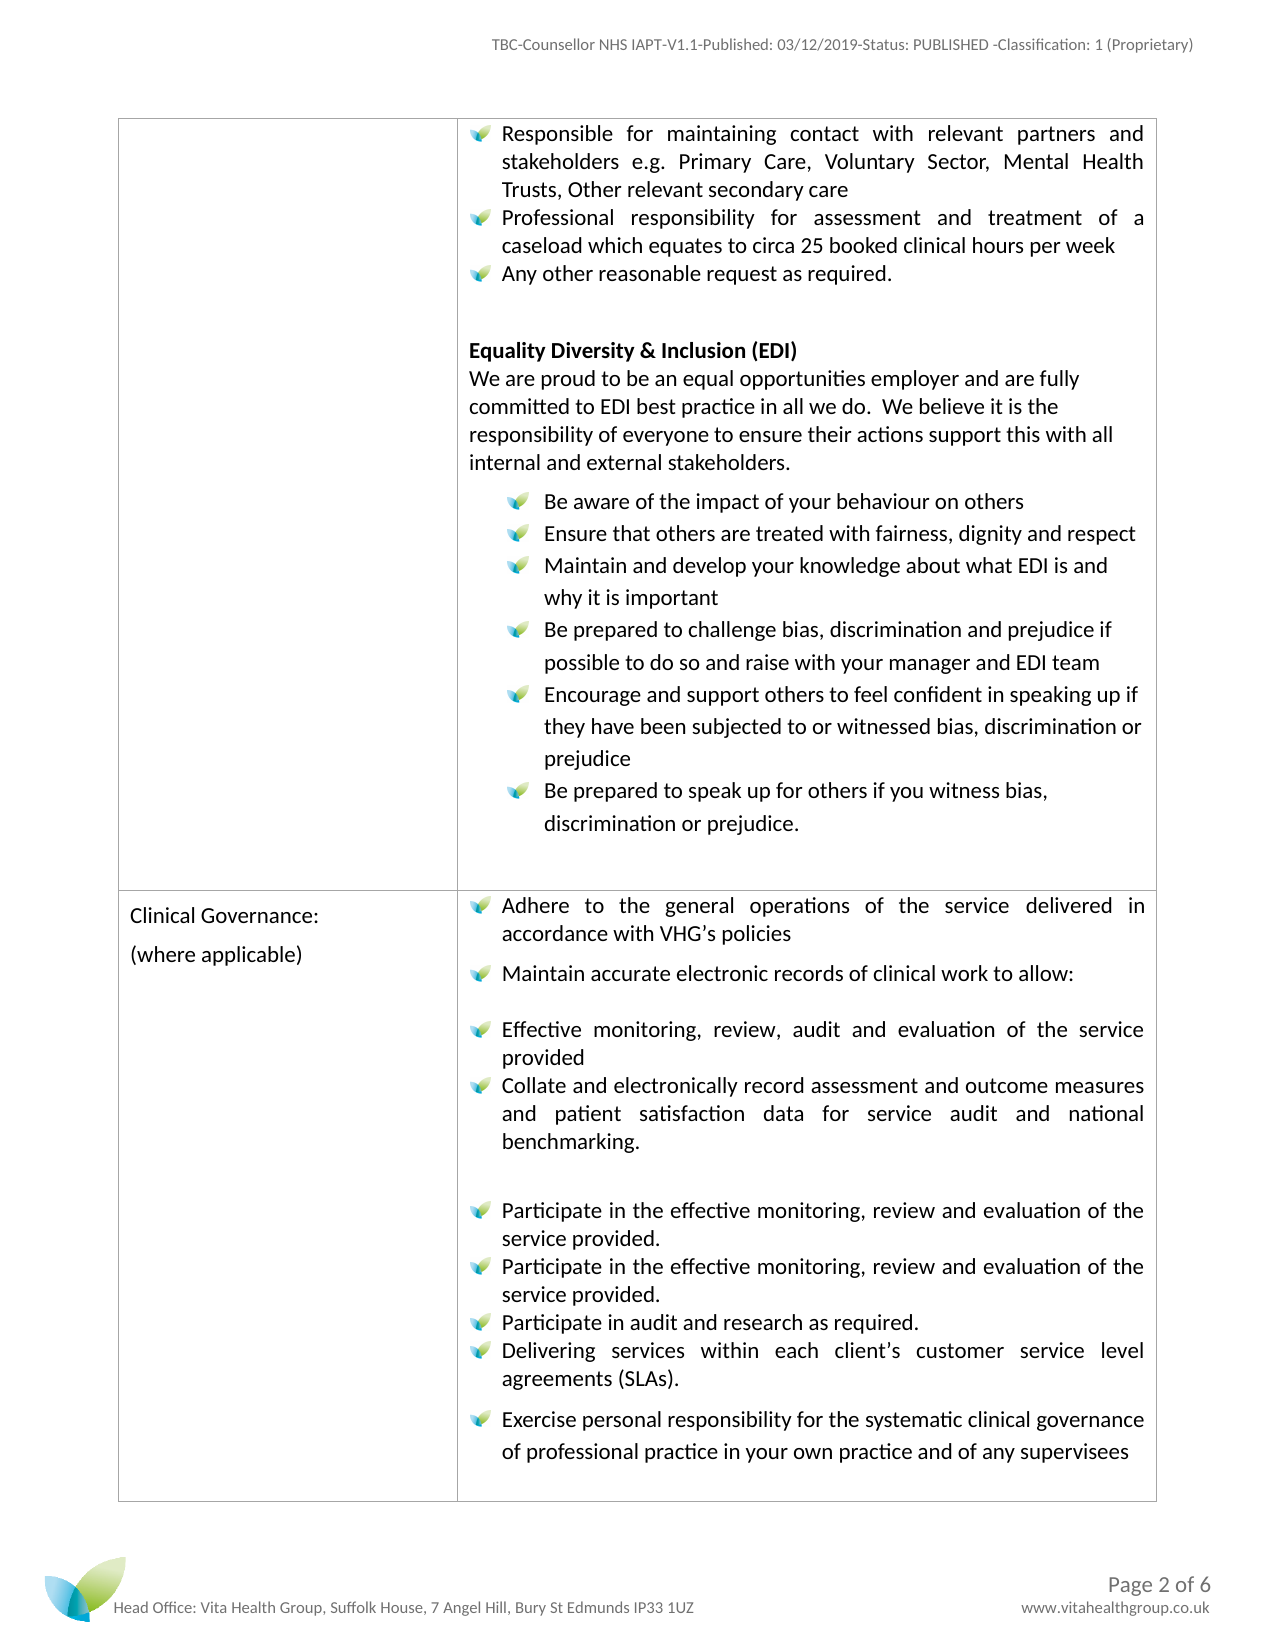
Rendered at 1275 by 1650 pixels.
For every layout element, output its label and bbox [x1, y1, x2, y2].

picture [470, 1201, 491, 1219]
picture [470, 1341, 491, 1359]
picture [470, 1021, 491, 1038]
picture [44, 1557, 126, 1623]
picture [470, 965, 491, 982]
table_cell [119, 119, 457, 890]
picture [470, 1077, 491, 1094]
picture [507, 685, 529, 703]
table_cell [458, 891, 1156, 1501]
picture [470, 265, 491, 282]
picture [470, 125, 491, 142]
picture [470, 1410, 491, 1427]
table_cell [458, 119, 1156, 890]
table_cell [119, 891, 457, 1501]
picture [507, 524, 529, 542]
picture [507, 782, 529, 799]
picture [470, 1313, 491, 1331]
picture [507, 621, 529, 638]
picture [507, 492, 529, 510]
picture [507, 556, 529, 574]
picture [470, 896, 491, 914]
picture [470, 1257, 491, 1275]
picture [470, 209, 491, 226]
